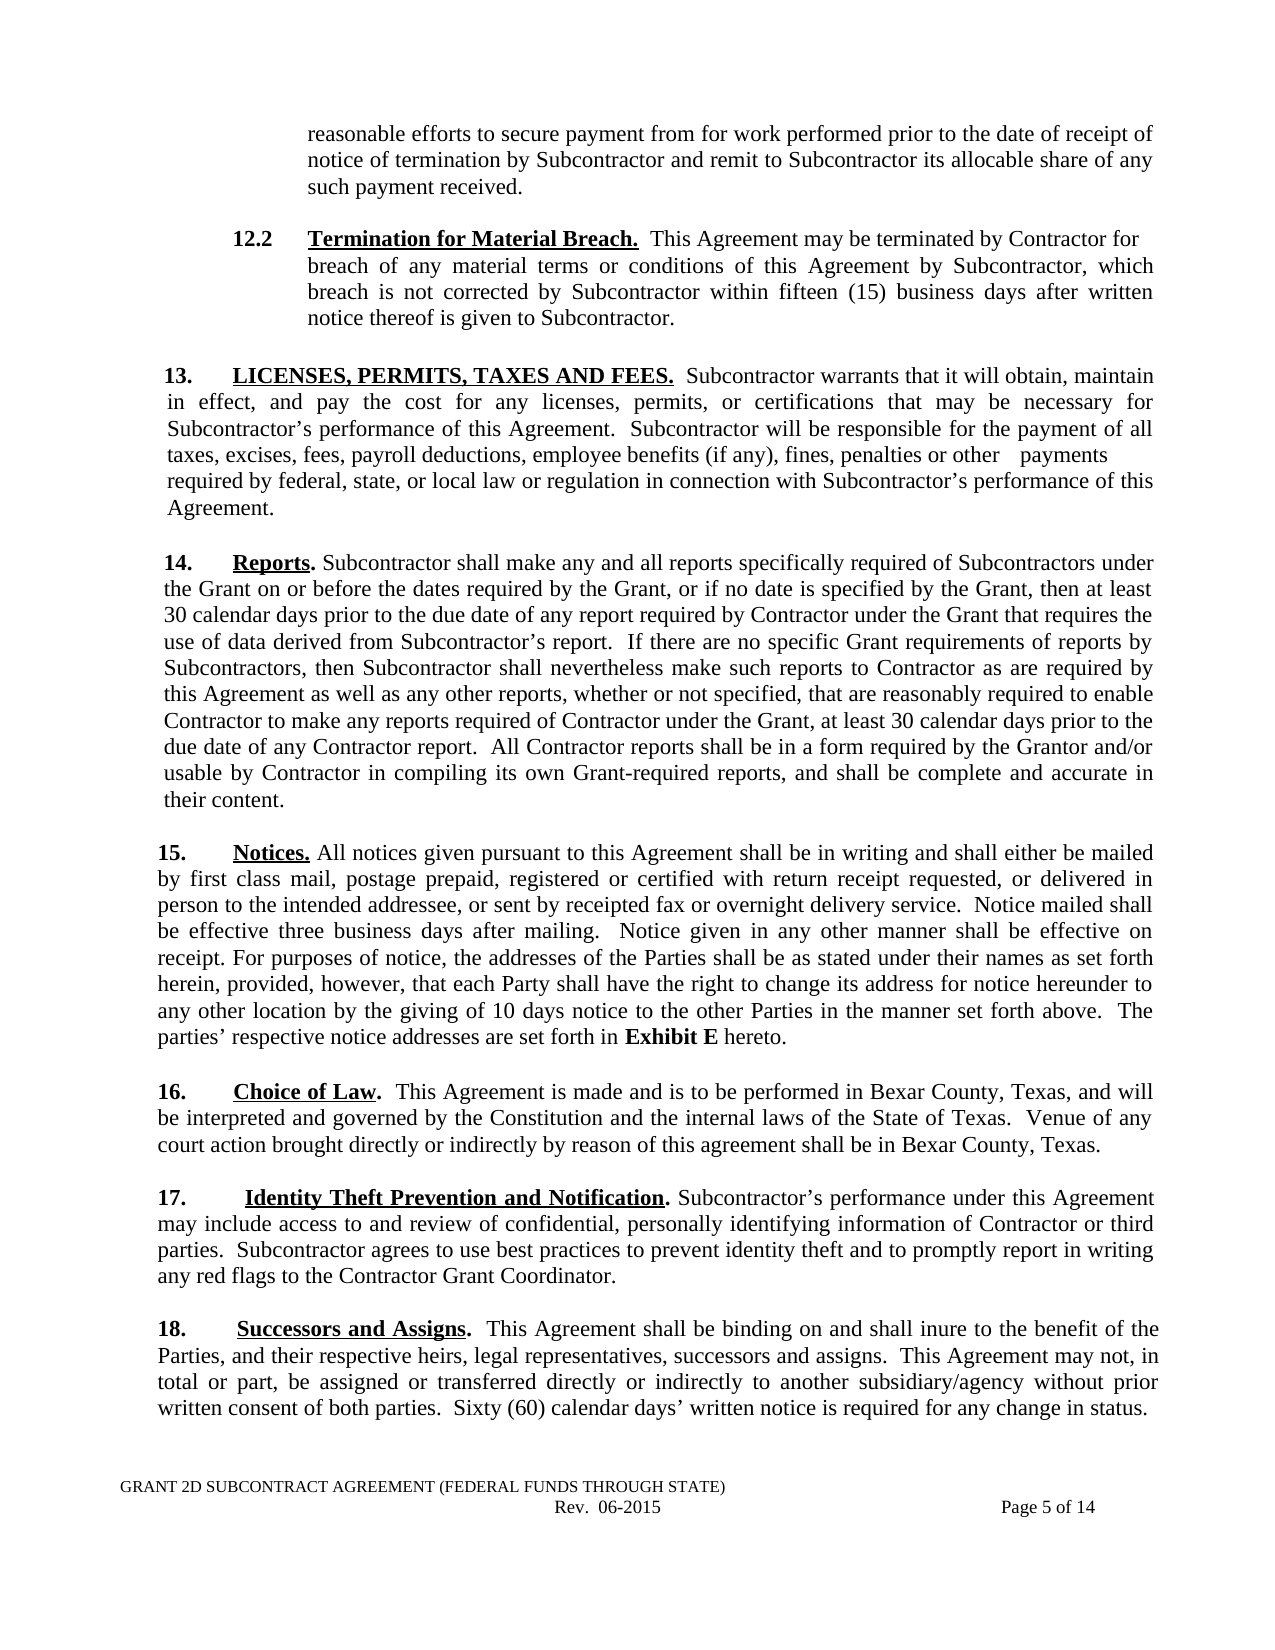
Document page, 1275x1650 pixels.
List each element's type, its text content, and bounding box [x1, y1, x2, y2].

list 14. Reports. Subcontractor shall make any and all reports specifically required of Subcontractors under the Grant on or before the dates required by the Grant, or if no date is specified by the Grant, then at least 30 calendar days prior to the due date of any report required by Contractor under the Grant that requires the use of data derived from Subcontractor’s report. If there are no specific Grant requirements of reports by Subcontractors, then Subcontractor shall nevertheless make such reports to Contractor as are required by this Agreement as well as any other reports, whether or not specified, that are reasonably required to enable Contractor to make any reports required of Contractor under the Grant, at least 30 calendar days prior to the due date of any Contractor report. All Contractor reports shall be in a form required by the Grantor and/or usable by Contractor in compiling its own Grant-required reports, and shall be complete and accurate in their content. [164, 549, 1155, 812]
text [232, 120, 1155, 199]
text 17. Identity Theft Prevention and Notification. Subcontractor’s performance under this Agreement may include access to and review of confidential, personally identifying information of Contractor or third parties. Subcontractor agrees to use best practices to prevent identity theft and to promptly report in writing any red flags to the Contractor Grant Coordinator. [157, 1183, 1155, 1289]
list 16. Choice of Law. This Agreement is made and is to be performed in Bexar County, Texas, and will be interpreted and governed by the Constitution and the internal laws of the State of Texas. Venue of any court action brought directly or indirectly by reason of this agreement shall be in Bexar County, Texas. [157, 1078, 1155, 1157]
list breach of any material terms or conditions of this Agreement by Subcontractor, which breach is not corrected by Subcontractor within fifteen (15) business days after written notice thereof is given to Subcontractor. [307, 252, 1155, 331]
text 12.2 Termination for Material Breach. This Agreement may be terminated by Contractor for [232, 225, 1155, 252]
list 18. Successors and Assigns. This Agreement shall be binding on and shall inure to the benefit of the Parties, and their respective heirs, legal representatives, successors and assigns. This Agreement may not, in total or part, be assigned or transferred directly or indirectly to another subsidiary/agency without prior written consent of both parties. Sixty (60) calendar days’ written notice is required for any change in status. [157, 1315, 1161, 1421]
list 13. LICENSES, PERMITS, TAXES AND FEES. Subcontractor warrants that it will obtain, maintain in effect, and pay the cost for any licenses, permits, or certifications that may be necessary for Subcontractor’s performance of this Agreement. Subcontractor will be responsible for the payment of all taxes, excises, fees, payroll deductions, employee benefits (if any), fines, penalties or other payments required by federal, state, or local law or regulation in connection with Subcontractor’s performance of this Agreement. [164, 362, 1155, 520]
list 15. Notices. All notices given pursuant to this Agreement shall be in writing and shall either be mailed by first class mail, postage prepaid, registered or certified with return receipt requested, or delivered in person to the intended addressee, or sent by receipted fax or overnight delivery service. Notice mailed shall be effective three business days after mailing. Notice given in any other manner shall be effective on receipt. For purposes of notice, the addresses of the Parties shall be as stated under their names as set forth herein, provided, however, that each Party shall have the right to change its address for notice hereunder to any other location by the giving of 10 days notice to the other Parties in the manner set forth above. The parties’ respective notice addresses are set forth in Exhibit E hereto. [157, 838, 1155, 1049]
